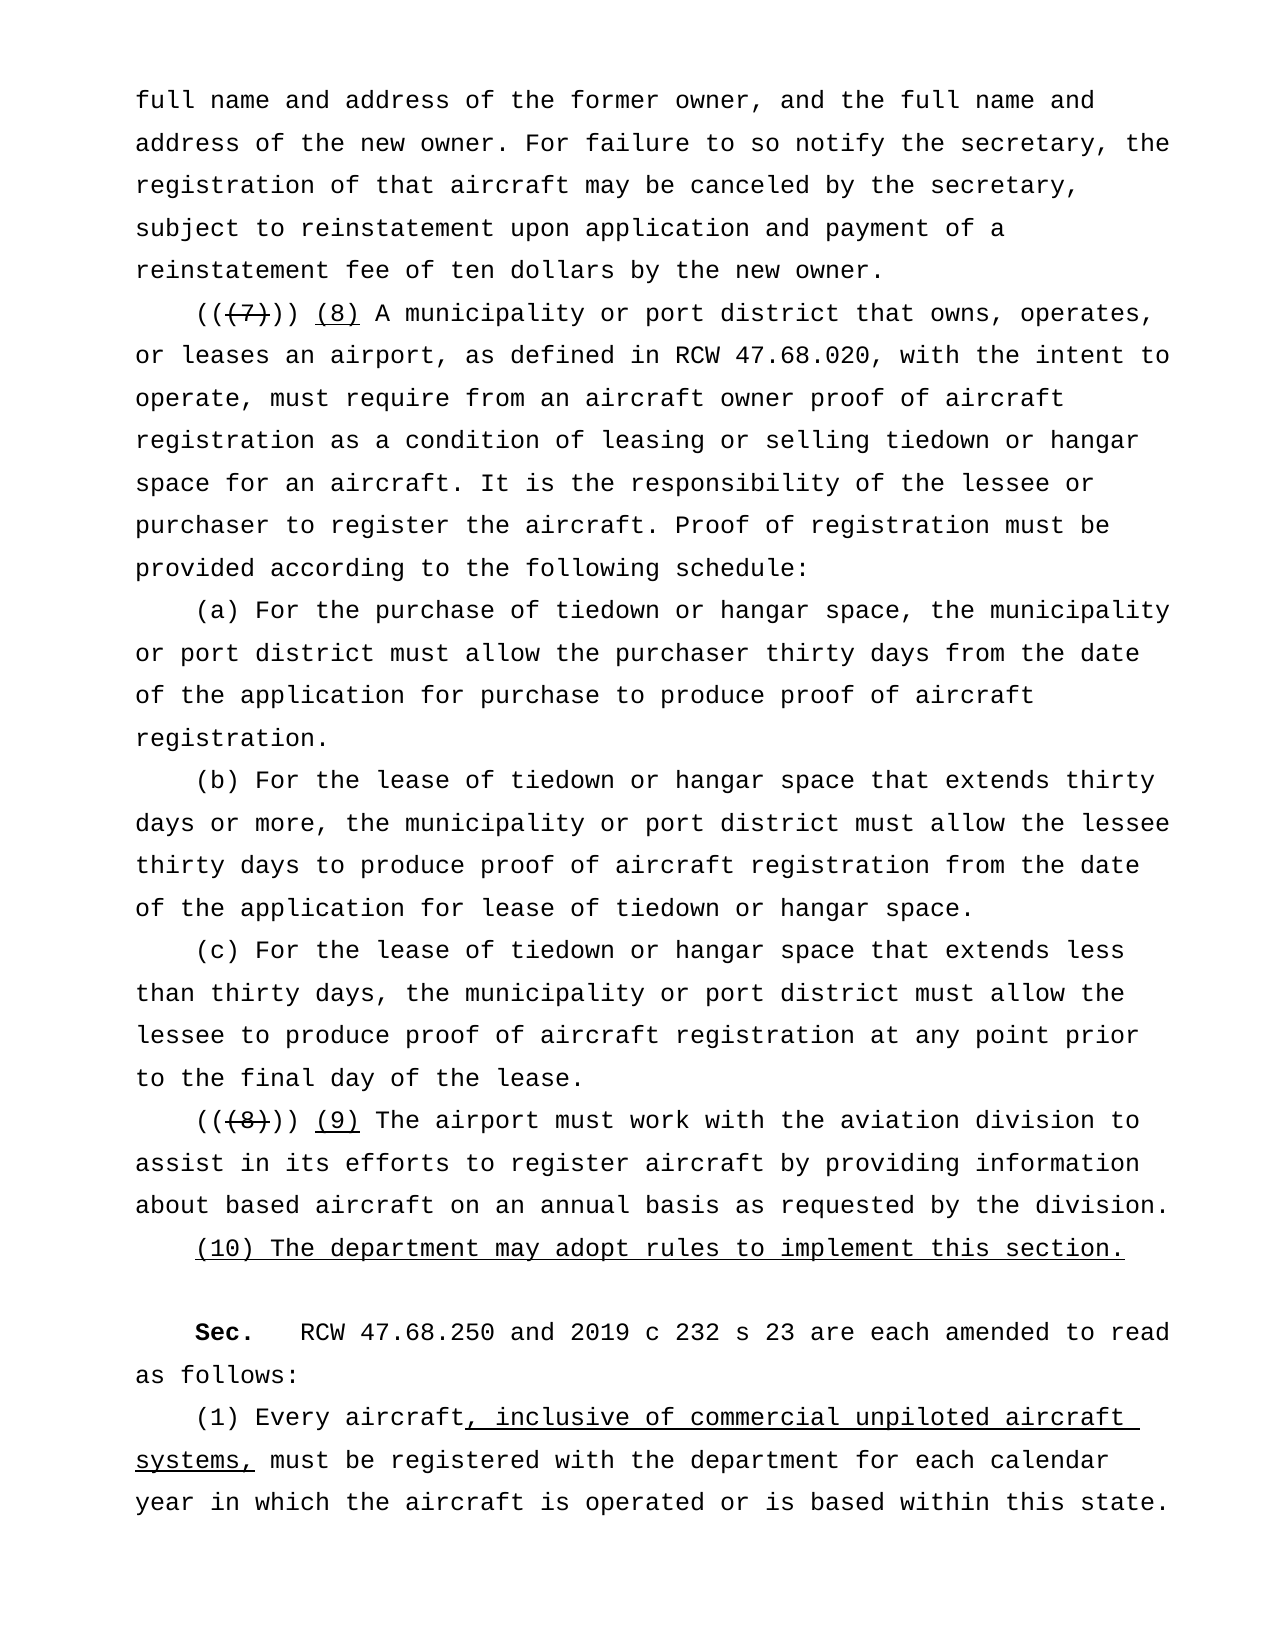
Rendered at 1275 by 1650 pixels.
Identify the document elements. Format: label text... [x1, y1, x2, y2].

text (c) For the lease of tiedown or hangar space that extends less than thirty days, the municipality or port district must allow the lessee to produce proof of aircraft registration at any point prior to the final day of the lease. [135, 925, 1170, 1095]
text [135, 75, 1170, 287]
text (((7))) (8) A municipality or port district that owns, operates, or leases an airport, as defined in RCW 47.68.020, with the intent to operate, must require from an aircraft owner proof of aircraft registration as a condition of leasing or selling tiedown or hangar space for an aircraft. It is the responsibility of the lessee or purchaser to register the aircraft. Proof of registration must be provided according to the following schedule: [135, 287, 1170, 585]
text (((8))) (9) The airport must work with the aviation division to assist in its efforts to register aircraft by providing information about based aircraft on an annual basis as requested by the division. [135, 1095, 1170, 1222]
text Sec. RCW 47.68.250 and 2019 c 232 s 23 are each amended to read as follows: [135, 1307, 1170, 1392]
text (10) The department may adopt rules to implement this section. [135, 1222, 1170, 1265]
text (b) For the lease of tiedown or hangar space that extends thirty days or more, the municipality or port district must allow the lessee thirty days to produce proof of aircraft registration from the date of the application for lease of tiedown or hangar space. [135, 755, 1170, 925]
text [135, 1392, 1170, 1519]
text (a) For the purchase of tiedown or hangar space, the municipality or port district must allow the purchaser thirty days from the date of the application for purchase to produce proof of aircraft registration. [135, 585, 1170, 755]
